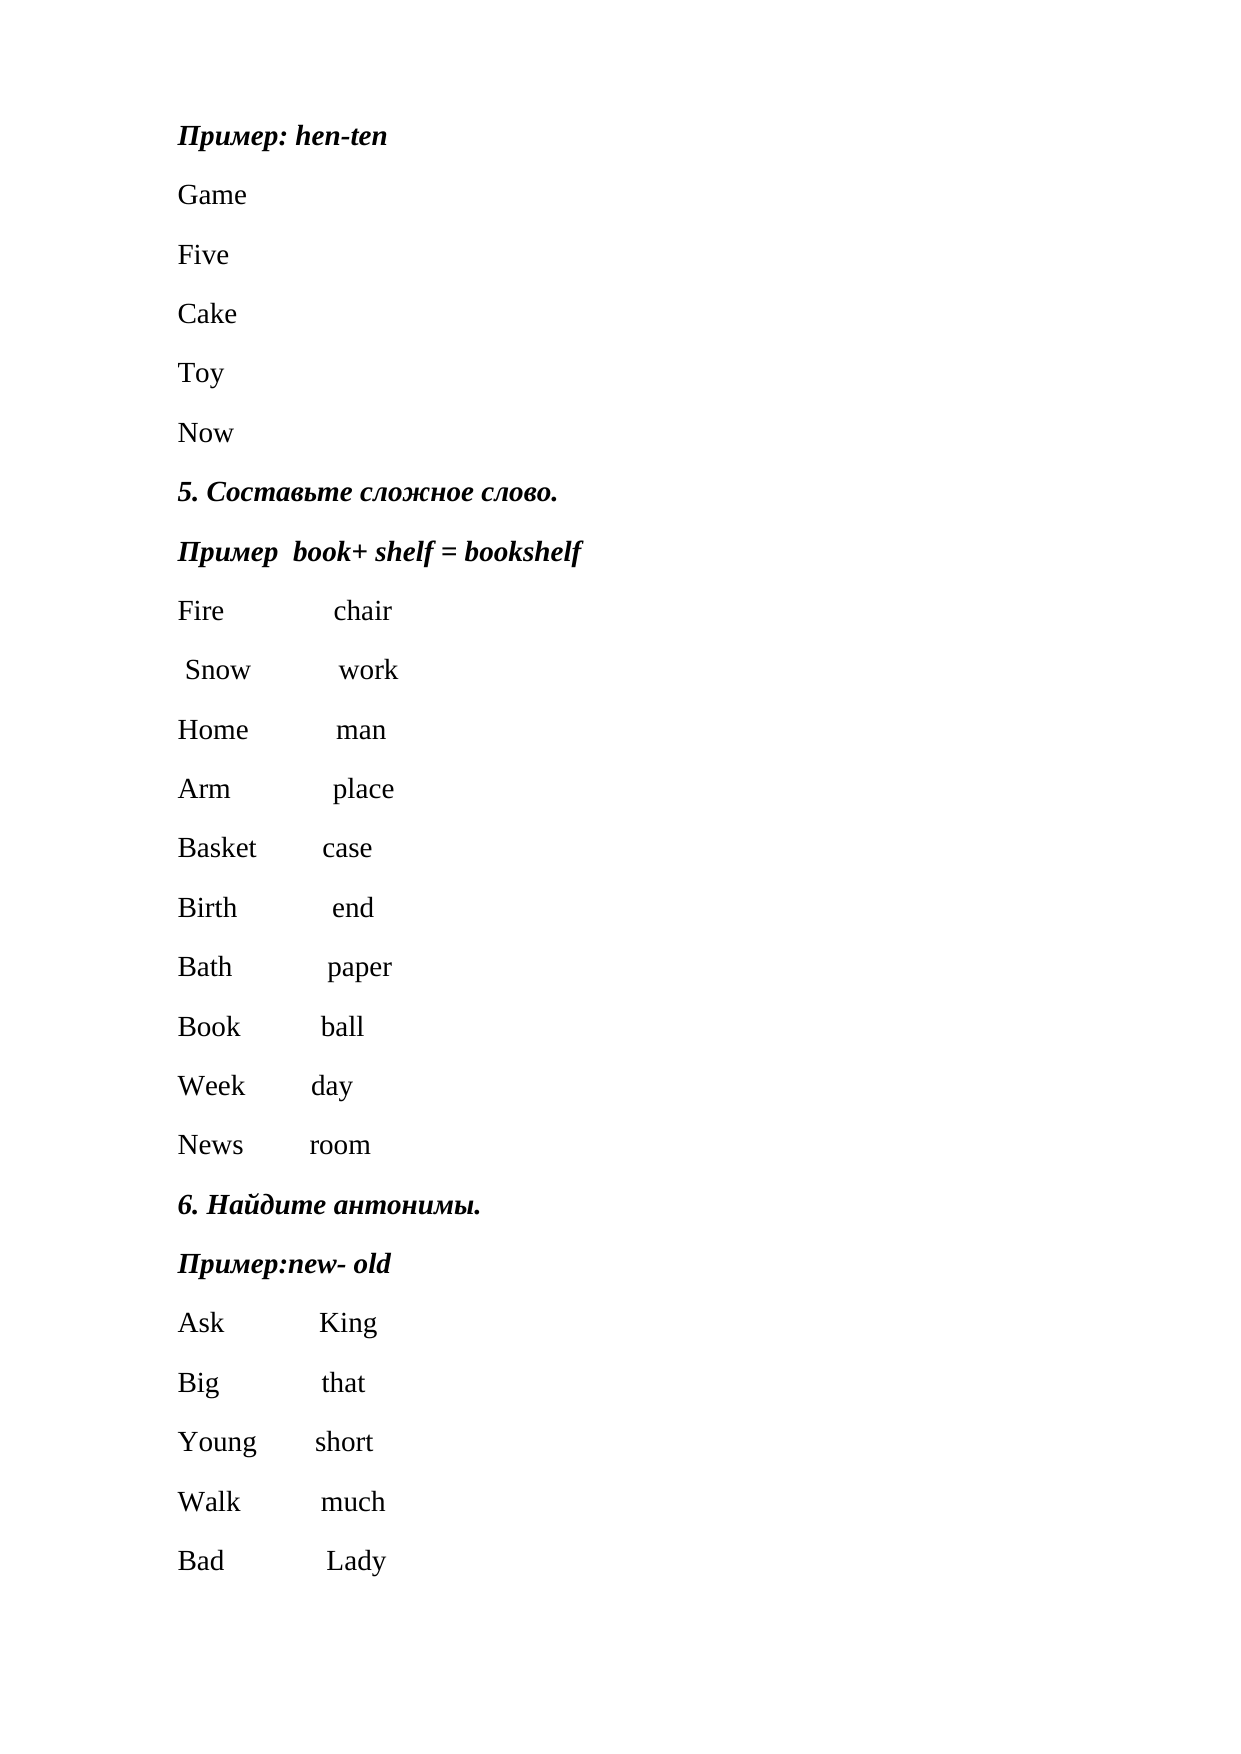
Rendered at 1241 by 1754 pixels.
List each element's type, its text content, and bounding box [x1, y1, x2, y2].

text Week day [177, 1068, 1152, 1102]
text Game [177, 177, 1152, 211]
text Snow work [177, 652, 1152, 686]
text Birth end [177, 890, 1152, 923]
text Now [177, 415, 1152, 448]
text Young short [177, 1424, 1152, 1458]
text News room [177, 1127, 1152, 1161]
text Bath paper [177, 949, 1152, 983]
text Book ball [177, 1009, 1152, 1042]
text Five [177, 237, 1152, 270]
text Пример book+ shelf = bookshelf [177, 534, 1152, 567]
text 5. Составьте сложное слово. [177, 474, 1152, 508]
text Bad Lady [177, 1543, 1152, 1577]
text Arm place [177, 771, 1152, 805]
text Пример:new- old [177, 1246, 1152, 1280]
text Пример: hen-ten [177, 118, 1152, 152]
text Basket case [177, 831, 1152, 864]
text 6. Найдите антонимы. [177, 1187, 1152, 1220]
text Fire chair [177, 593, 1152, 627]
text Home man [177, 712, 1152, 745]
text Big that [177, 1365, 1152, 1398]
text Ask King [177, 1306, 1152, 1339]
text Walk much [177, 1484, 1152, 1517]
text Cake [177, 296, 1152, 330]
text Toy [177, 356, 1152, 389]
